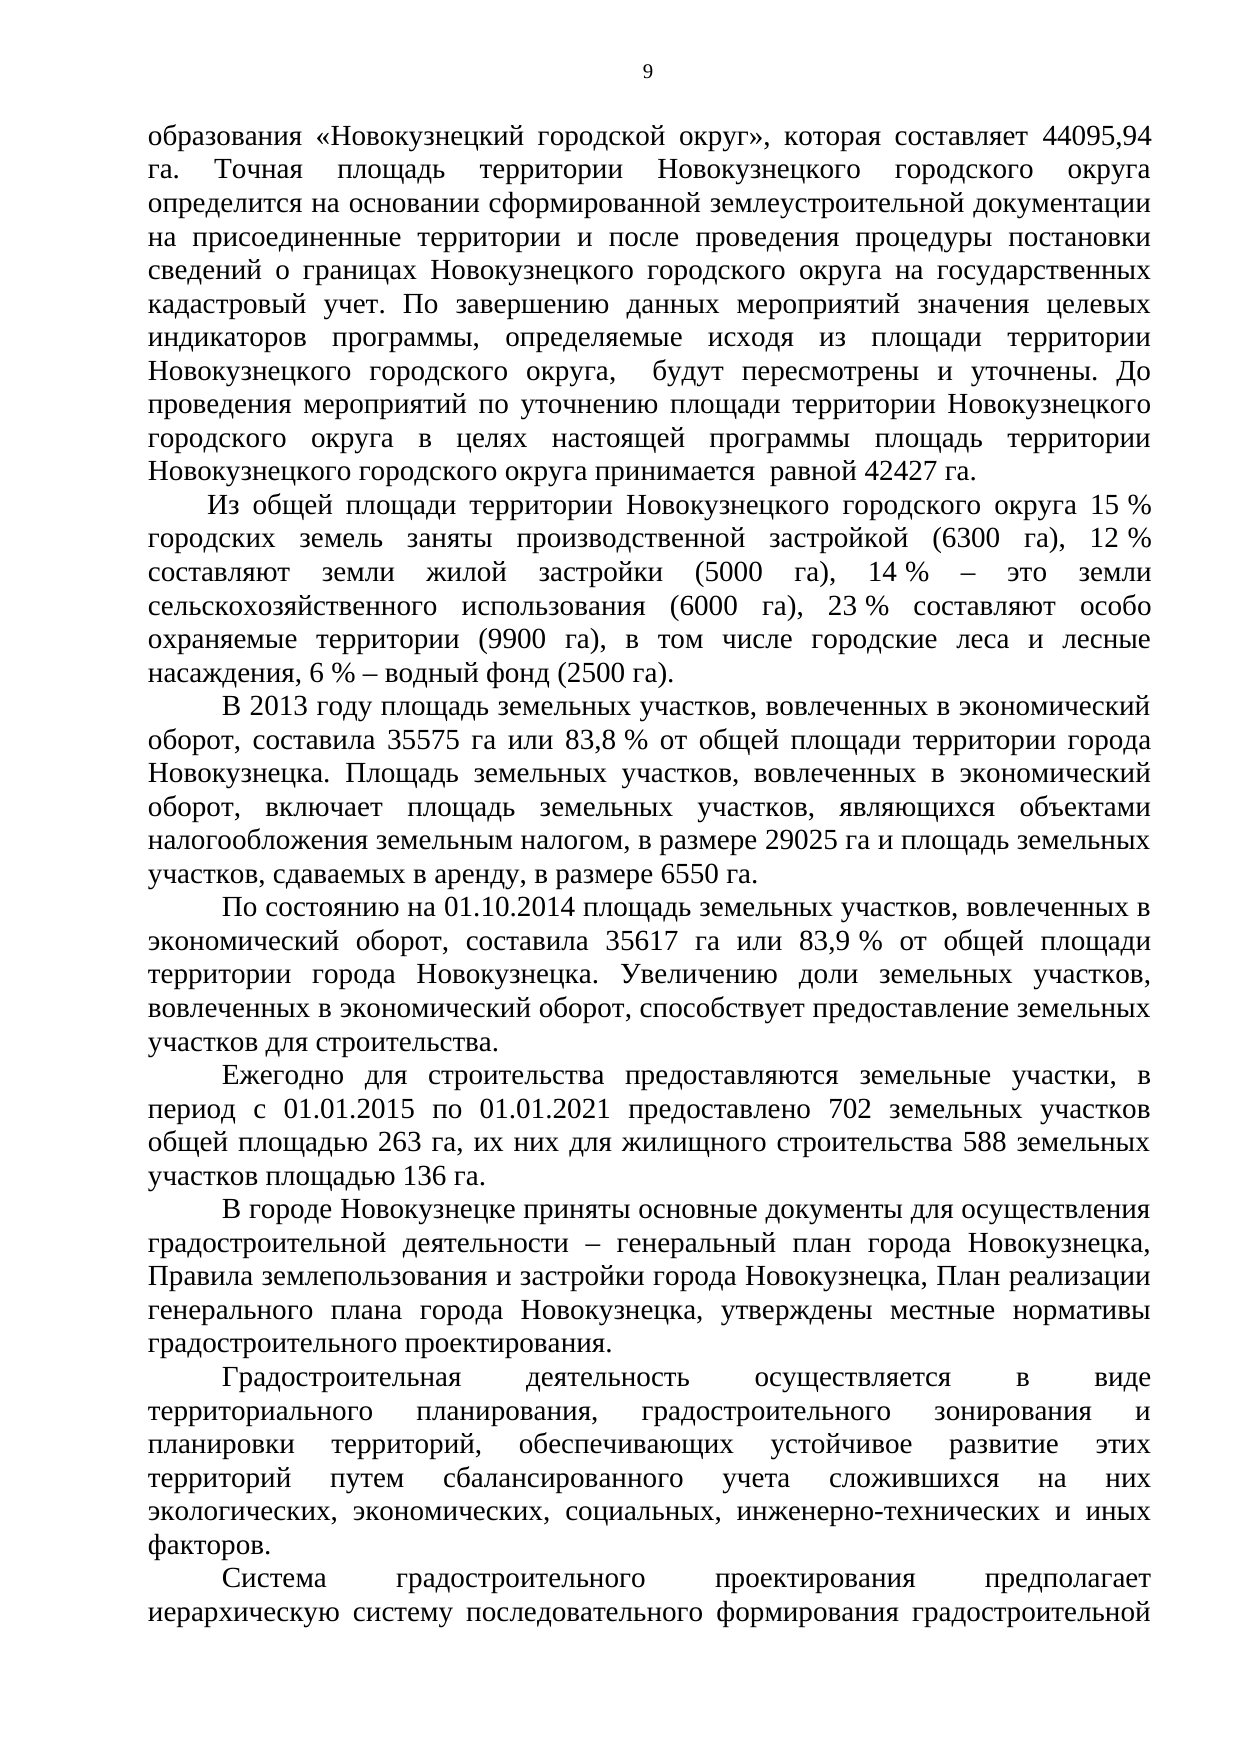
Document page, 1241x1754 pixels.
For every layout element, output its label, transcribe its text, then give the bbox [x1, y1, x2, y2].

text Градостроительная деятельность осуществляется в виде территориального планирования, градостроительного зонирования и планировки территорий, обеспечивающих устойчивое развитие этих территорий путем сбалансированного учета сложившихся на них экологических, экономических, социальных, инженерно-технических и иных факторов. [148, 1359, 1152, 1560]
text В 2013 году площадь земельных участков, вовлеченных в экономический оборот, составила 35575 га или 83,8 % от общей площади территории города Новокузнецка. Площадь земельных участков, вовлеченных в экономический оборот, включает площадь земельных участков, являющихся объектами налогообложения земельным налогом, в размере 29025 га и площадь земельных участков, сдаваемых в аренду, в размере 6550 га. [148, 688, 1152, 889]
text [148, 1560, 1152, 1627]
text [148, 118, 1152, 487]
text Ежегодно для строительства предоставляются земельные участки, в период с 01.01.2015 по 01.01.2021 предоставлено 702 земельных участков общей площадью 263 га, их них для жилищного строительства 588 земельных участков площадью 136 га. [148, 1057, 1152, 1191]
text В городе Новокузнецке приняты основные документы для осуществления градостроительной деятельности – генеральный план города Новокузнецка, Правила землепользования и застройки города Новокузнецка, План реализации генерального плана города Новокузнецка, утверждены местные нормативы градостроительного проектирования. [148, 1191, 1152, 1359]
text По состоянию на 01.10.2014 площадь земельных участков, вовлеченных в экономический оборот, составила 35617 га или 83,9 % от общей площади территории города Новокузнецка. Увеличению доли земельных участков, вовлеченных в экономический оборот, способствует предоставление земельных участков для строительства. [148, 889, 1152, 1057]
text Из общей площади территории Новокузнецкого городского округа 15 % городских земель заняты производственной застройкой (6300 га), 12 % составляют земли жилой застройки (5000 га), 14 % – это земли сельскохозяйственного использования (6000 га), 23 % составляют особо охраняемые территории (9900 га), в том числе городские леса и лесные насаждения, 6 % – водный фонд (2500 га). [148, 487, 1152, 688]
